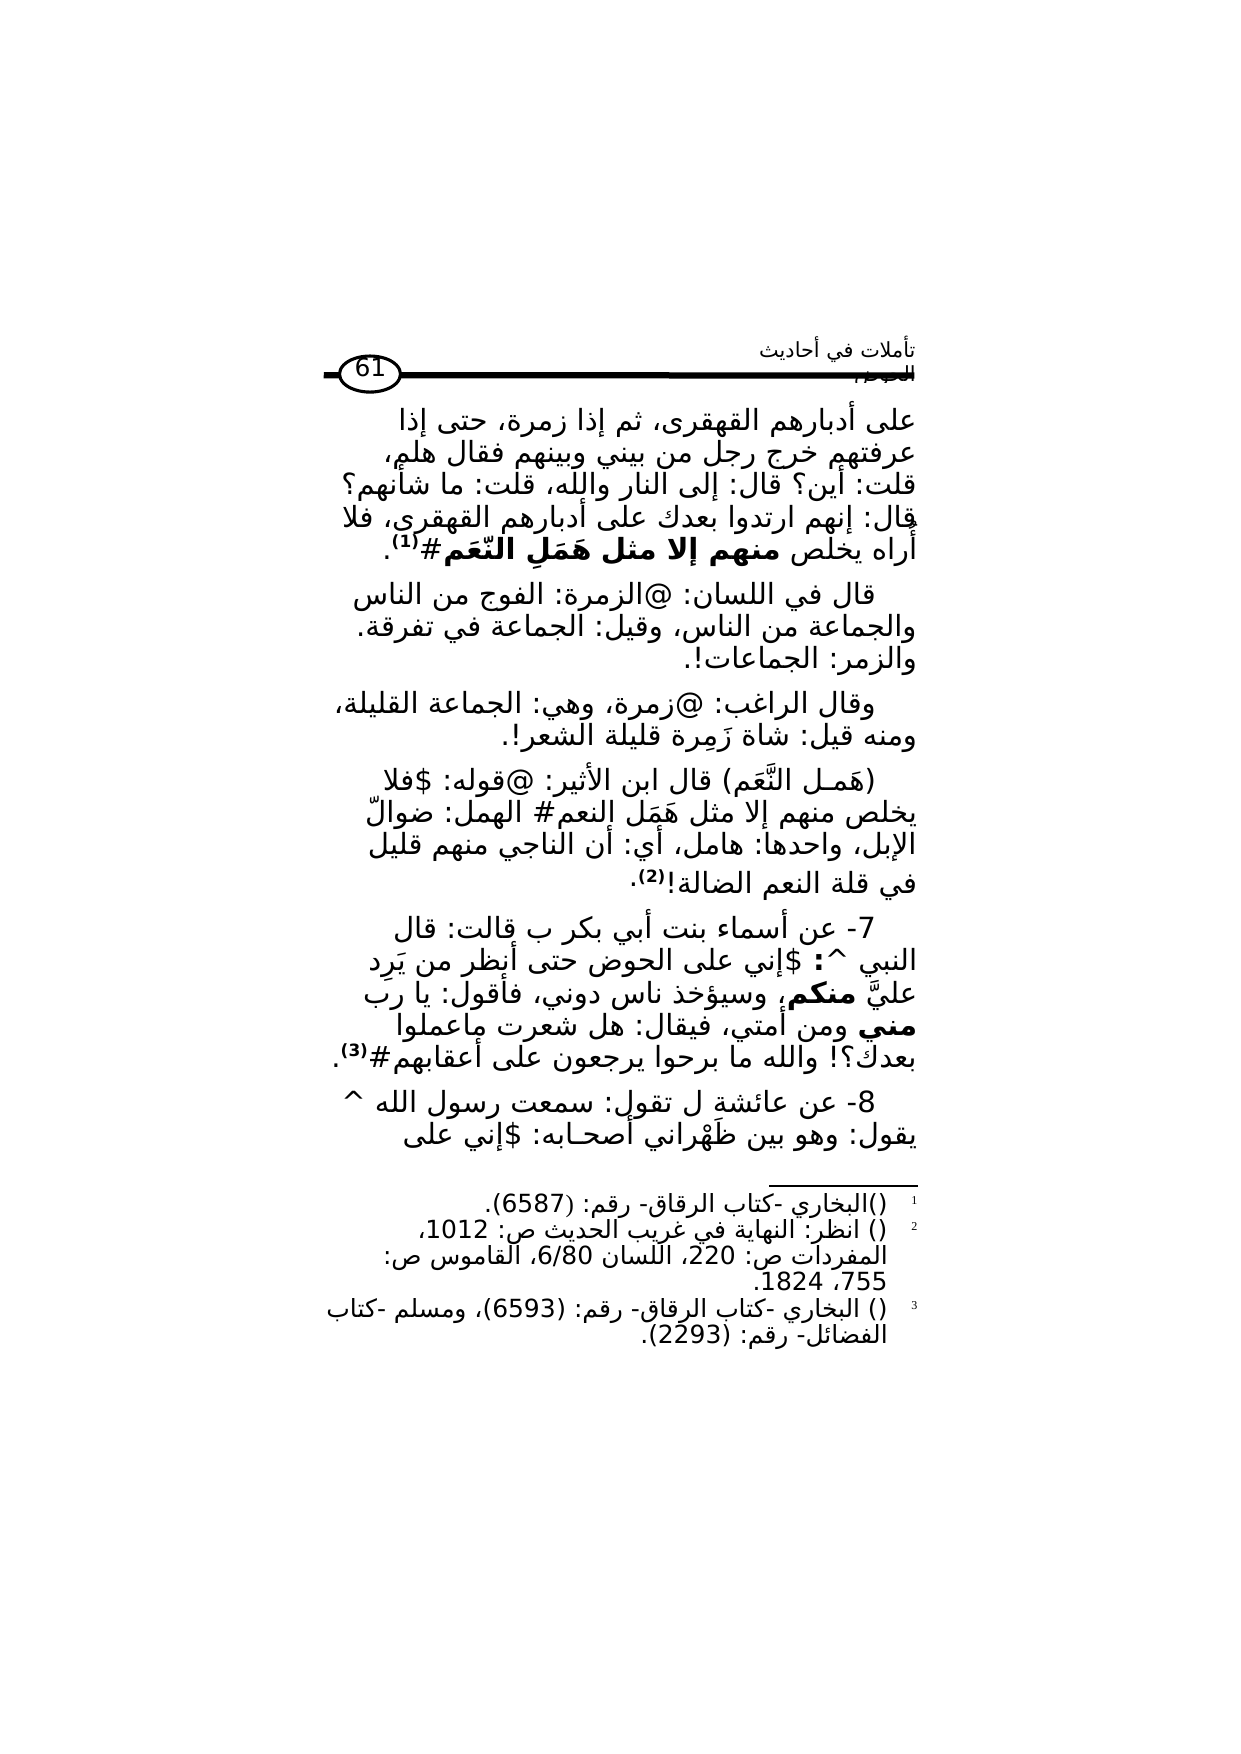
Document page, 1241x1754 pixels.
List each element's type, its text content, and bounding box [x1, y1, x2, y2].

text 7- عن أسماء بنت أبي بكر ب قالت: قال النبي ^: $إني على الحوض حتى أنظر من يَرِد عليَّ منكم، وسيؤخذ ناس دوني، فأقول: يا رب مني ومن أمتي، فيقال: هل شعرت ماعملوا بعدك؟! والله ما برحوا يرجعون على أعقابهم#(). [325, 913, 917, 1074]
text وقال الراغب: @زمرة، وهي: الجماعة القليلة، ومنه قيل: شاة زَمِرة قليلة الشعر!. [325, 688, 917, 752]
text (هَمـل النَّعَم) قال ابن الأثير: @قوله: $فلا يخلص منهم إلا مثل هَمَل النعم# الهمل: ضوالّ الإبل، واحدها: هامل، أي: أن الناجي منهم قليل في قلة النعم الضالة!(). [325, 765, 917, 901]
text 6- عن أبي هريرة ا عن النبي ^: $بينا أنا قائم إذا زمرة، حتى إذا عرفتهم خرج رجل من بيني وبينهم، فقال: هَلُم، فقلت: أين؟ قال: إلى النار والله، قلت: وما شأنهم؟ قال: إنهم ارتدوا بعدك على أدبارهم القهقرى، ثم إذا زمرة، حتى إذا عرفتهم خرج رجل من بيني وبينهم فقال هلم، قلت: أين؟ قال: إلى النار والله، قلت: ما شأنهم؟ قال: إنهم ارتدوا بعدك على أدبارهم القهقرى، فلا أُراه يخلص منهم إلا مثل هَمَلِ النّعَم#(). [325, 405, 917, 566]
text قال في اللسان: @الزمرة: الفوج من الناس والجماعة من الناس، وقيل: الجماعة في تفرقة. والزمر: الجماعات!. [325, 579, 917, 675]
text 8- عن عائشة ل تقول: سمعت رسول الله ^ يقول: وهو بين ظَهْراني أصحـابه: $إني على الحوض أنتظر من يرد علي منكم، فوالله لَيُقتطَعَنَّ دوني رجال، فلأقولن: أي ربِّ مني ومن أمتي، فيقول: إنك لا تدري ما عملوا بعدك مازالوا يرجعون على أعقابهم#(). [325, 1087, 917, 1152]
